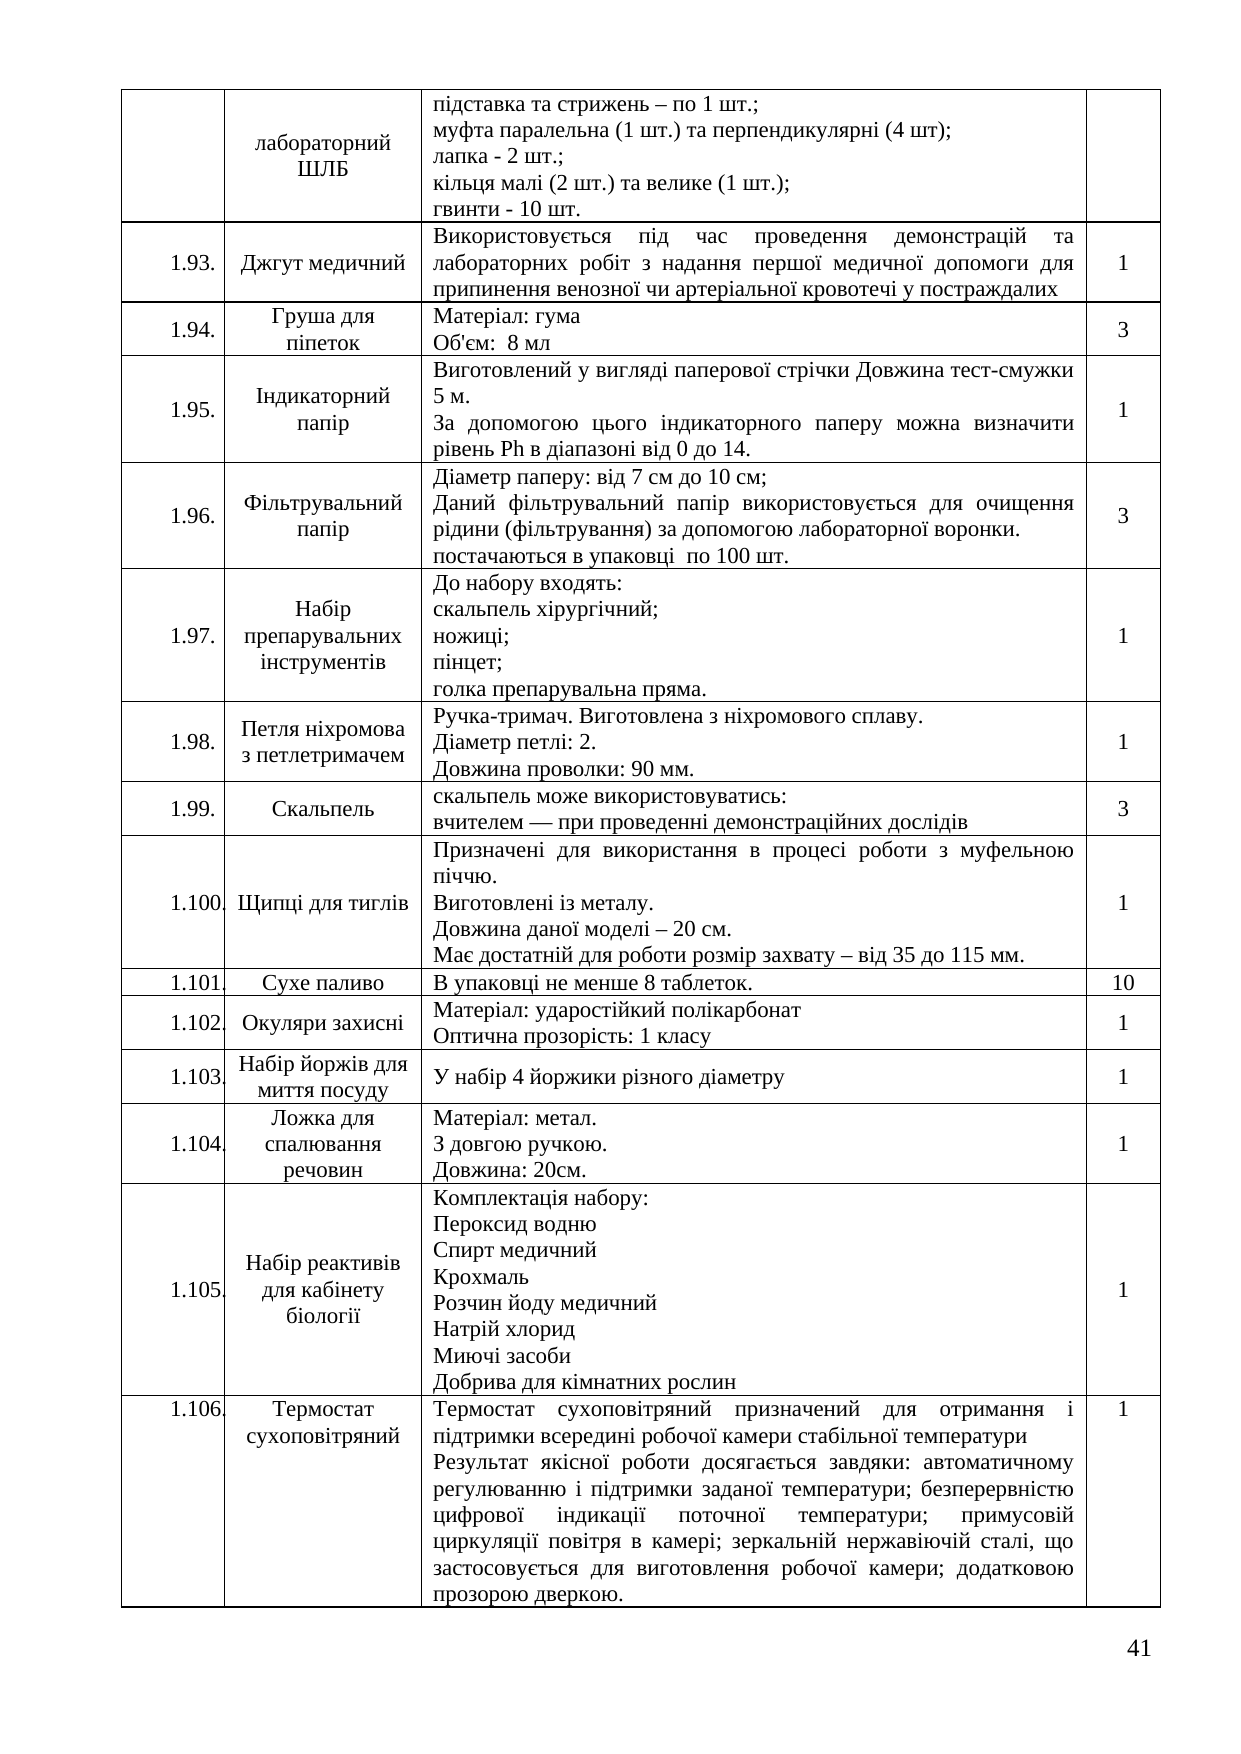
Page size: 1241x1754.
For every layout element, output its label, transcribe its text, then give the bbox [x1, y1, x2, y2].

table_cell 1 [1087, 702, 1160, 781]
table_cell Комплектація набору: Пероксид водню Спирт медичний Крохмаль Розчин йоду медичний Натрій хлорид Миючі засоби Добрива для кімнатних рослин [422, 1184, 1086, 1394]
table_cell Набір йоржів для миття посуду [225, 1050, 421, 1102]
table_cell Ручка-тримач. Виготовлена з ніхромового сплаву. Діаметр петлі: 2. Довжина проволки: 90 мм. [422, 702, 1086, 781]
table_cell 10 [1087, 969, 1160, 995]
table_cell [122, 569, 224, 701]
table_cell Індикаторний папір [225, 356, 421, 462]
table_cell Діаметр паперу: від 7 см до 10 см; Даний фільтрувальний папір використовується для очищення рідини (фільтрування) за допомогою лабораторної воронки. постачаються в упаковці по 100 шт. [422, 463, 1086, 568]
table_cell У набір 4 йоржики різного діаметру [422, 1050, 1086, 1102]
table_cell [225, 90, 421, 221]
table_cell [122, 303, 224, 355]
table_cell 1 [1087, 356, 1160, 462]
table_cell Ложка для спалювання речовин [225, 1104, 421, 1183]
table_cell [122, 996, 224, 1049]
table_cell Набір реактивів для кабінету біології [225, 1184, 421, 1394]
table_cell 3 [1087, 463, 1160, 568]
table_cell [225, 1396, 421, 1606]
table_cell 1 [1087, 836, 1160, 968]
table_cell [122, 1050, 224, 1102]
table_cell Матеріал: метал. З довгою ручкою. Довжина: 20см. [422, 1104, 1086, 1183]
table_cell 1 [1087, 1050, 1160, 1102]
table_cell [122, 836, 224, 968]
table_cell 1 [1087, 223, 1160, 301]
table_cell Фільтрувальний папір [225, 463, 421, 568]
table_cell [122, 1184, 224, 1394]
table_cell Набір препарувальних інструментів [225, 569, 421, 701]
table_cell Щипці для тиглів [225, 836, 421, 968]
table_cell Джгут медичний [225, 223, 421, 301]
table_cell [422, 1396, 1086, 1606]
table_cell 1 [1087, 90, 1160, 221]
table_cell Груша для піпеток [225, 303, 421, 355]
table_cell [422, 90, 1086, 221]
table_cell Скальпель [225, 782, 421, 835]
table_cell В упаковці не менше 8 таблеток. [422, 969, 1086, 995]
table_cell Сухе паливо [225, 969, 421, 995]
table_cell 1 [1087, 1184, 1160, 1394]
table_cell [122, 782, 224, 835]
table_cell [122, 463, 224, 568]
table_cell [122, 90, 224, 221]
table_cell 1 [1087, 1104, 1160, 1183]
table_cell 3 [1087, 782, 1160, 835]
table_cell 3 [1087, 303, 1160, 355]
table_cell [122, 1396, 224, 1606]
table_cell До набору входять: скальпель хірургічний; ножиці; пінцет; голка препарувальна пряма. [422, 569, 1086, 701]
table_cell [122, 1104, 224, 1183]
table_cell Використовується під час проведення демонстрацій та лабораторних робіт з надання першої медичної допомоги для припинення венозної чи артеріальної кровотечі у постраждалих [422, 223, 1086, 301]
table_cell [122, 969, 224, 995]
table_cell [122, 223, 224, 301]
table_cell 1 [1087, 996, 1160, 1049]
table_cell 1 [1087, 569, 1160, 701]
table_cell [122, 356, 224, 462]
table_cell скальпель може використовуватись: вчителем — при проведенні демонстраційних дослідів [422, 782, 1086, 835]
table_cell Призначені для використання в процесі роботи з муфельною піччю. Виготовлені із металу. Довжина даної моделі – 20 см. Має достатній для роботи розмір захвату – від 35 до 115 мм. [422, 836, 1086, 968]
table_cell Виготовлений у вигляді паперової стрічки Довжина тест-смужки 5 м. За допомогою цього індикаторного паперу можна визначити рівень Ph в діапазоні від 0 до 14. [422, 356, 1086, 462]
table_cell Матеріал: гума Об'єм: 8 мл [422, 303, 1086, 355]
table_cell 1 [1087, 1396, 1160, 1606]
table_cell [122, 702, 224, 781]
table_cell Окуляри захисні [225, 996, 421, 1049]
table_cell Матеріал: ударостійкий полікарбонат Оптична прозорість: 1 класу [422, 996, 1086, 1049]
table_cell Петля ніхромова з петлетримачем [225, 702, 421, 781]
